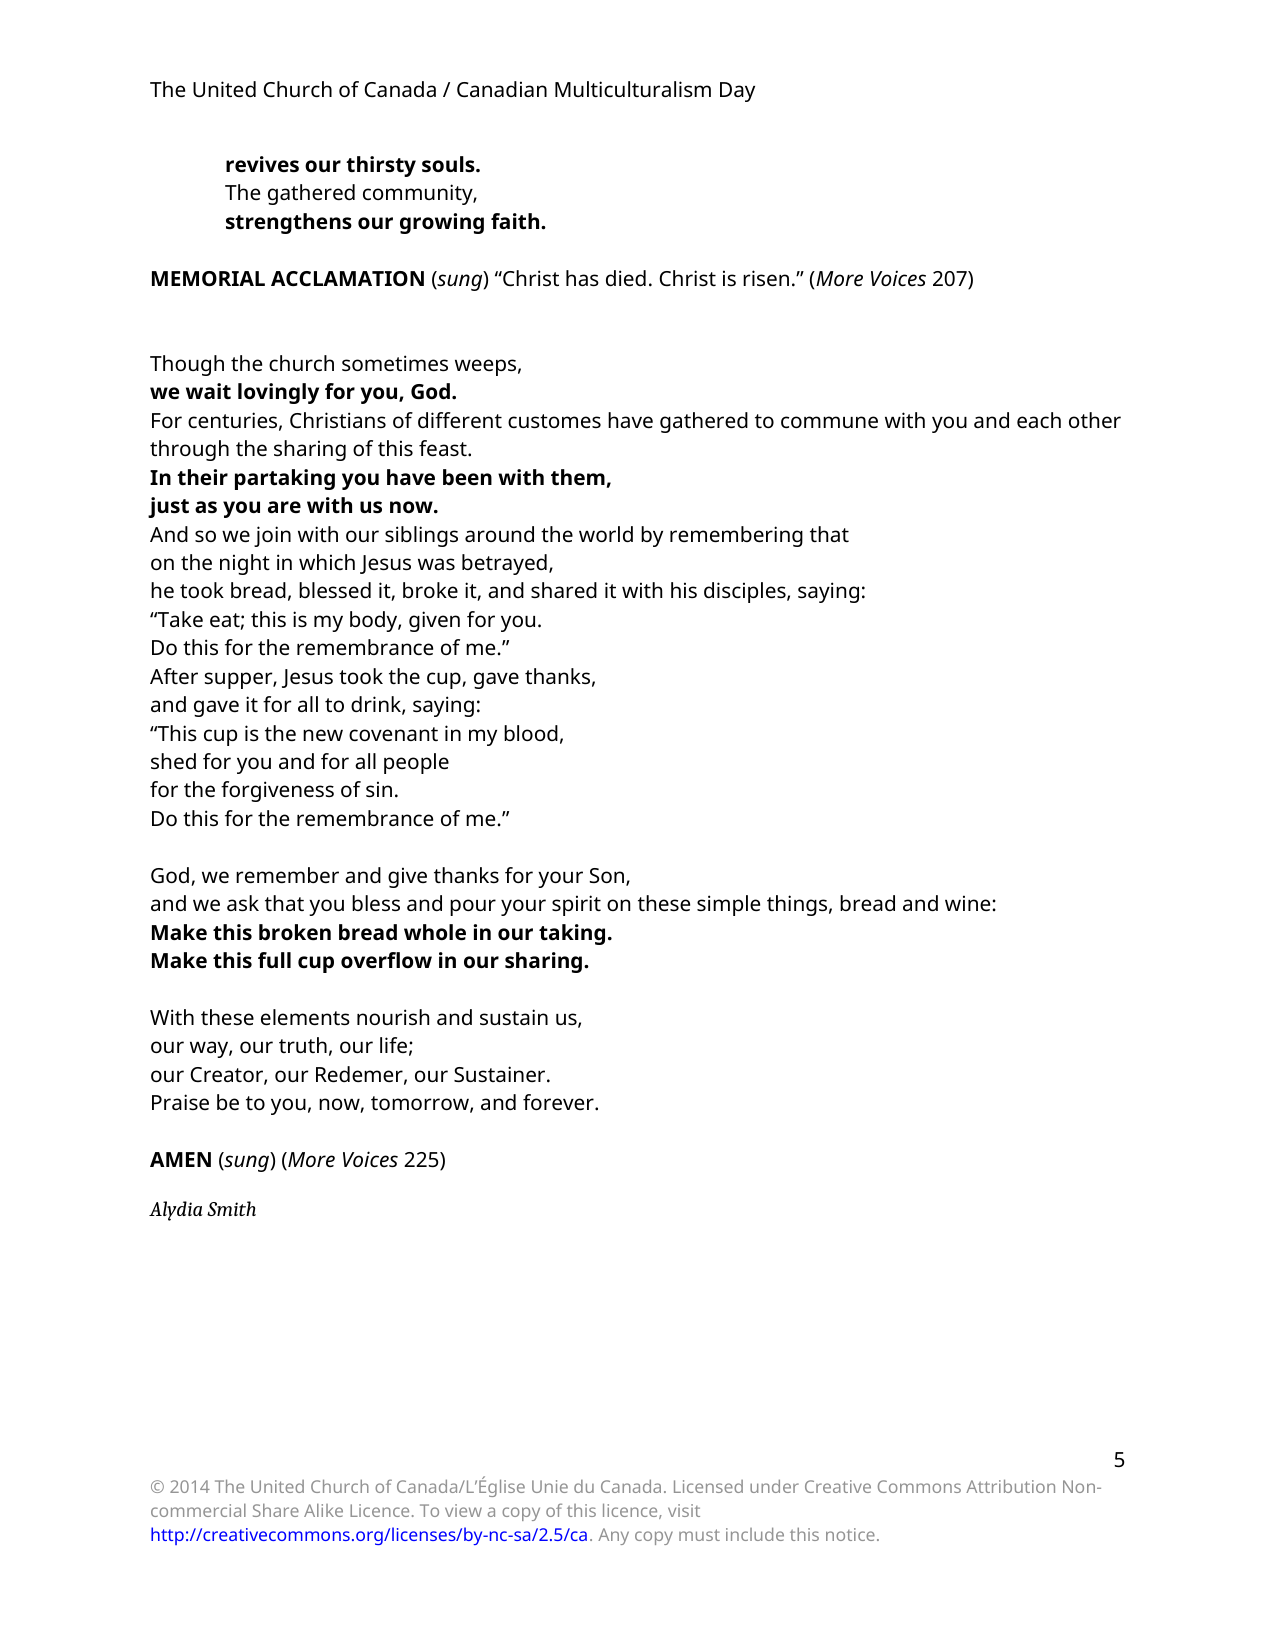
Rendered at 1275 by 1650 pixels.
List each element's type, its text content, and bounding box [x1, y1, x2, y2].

text Make this broken bread whole in our taking. [150, 918, 1125, 946]
text Alydia Smith [150, 1198, 1125, 1222]
text God, we remember and give thanks for your Son, [150, 861, 1125, 889]
text For centuries, Christians of different customes have gathered to commune with you and each other through the sharing of this feast. [150, 406, 1125, 463]
text for the forgiveness of sin. [150, 776, 1125, 804]
text Do this for the remembrance of me.” [150, 633, 1125, 662]
text strengthens our growing faith. [150, 207, 1125, 235]
text Praise be to you, now, tomorrow, and forever. [150, 1088, 1125, 1117]
text and we ask that you bless and pour your spirit on these simple things, bread and wine: [150, 889, 1125, 918]
text he took bread, blessed it, broke it, and shared it with his disciples, saying: [150, 577, 1125, 605]
text After supper, Jesus took the cup, gave thanks, [150, 662, 1125, 690]
text Do this for the remembrance of me.” [150, 804, 1125, 832]
text “This cup is the new covenant in my blood, [150, 719, 1125, 747]
text Make this full cup overflow in our sharing. [150, 946, 1125, 975]
text Memorial Acclamation (sung) “Christ has died. Christ is risen.” (More Voices 207) [150, 264, 1125, 292]
text Amen (sung) (More Voices 225) [150, 1145, 1125, 1174]
text “Take eat; this is my body, given for you. [150, 605, 1125, 633]
text shed for you and for all people [150, 747, 1125, 776]
text With these elements nourish and sustain us, [150, 1003, 1125, 1032]
text our Creator, our Redemer, our Sustainer. [150, 1060, 1125, 1088]
text just as you are with us now. [150, 491, 1125, 520]
text revives our thirsty souls. [150, 150, 1125, 178]
text our way, our truth, our life; [150, 1032, 1125, 1060]
text The gathered community, [150, 178, 1125, 207]
text on the night in which Jesus was betrayed, [150, 548, 1125, 577]
text And so we join with our siblings around the world by remembering that [150, 520, 1125, 548]
text we wait lovingly for you, God. [150, 377, 1125, 406]
text In their partaking you have been with them, [150, 463, 1125, 491]
text Though the church sometimes weeps, [150, 349, 1125, 377]
text and gave it for all to drink, saying: [150, 690, 1125, 719]
